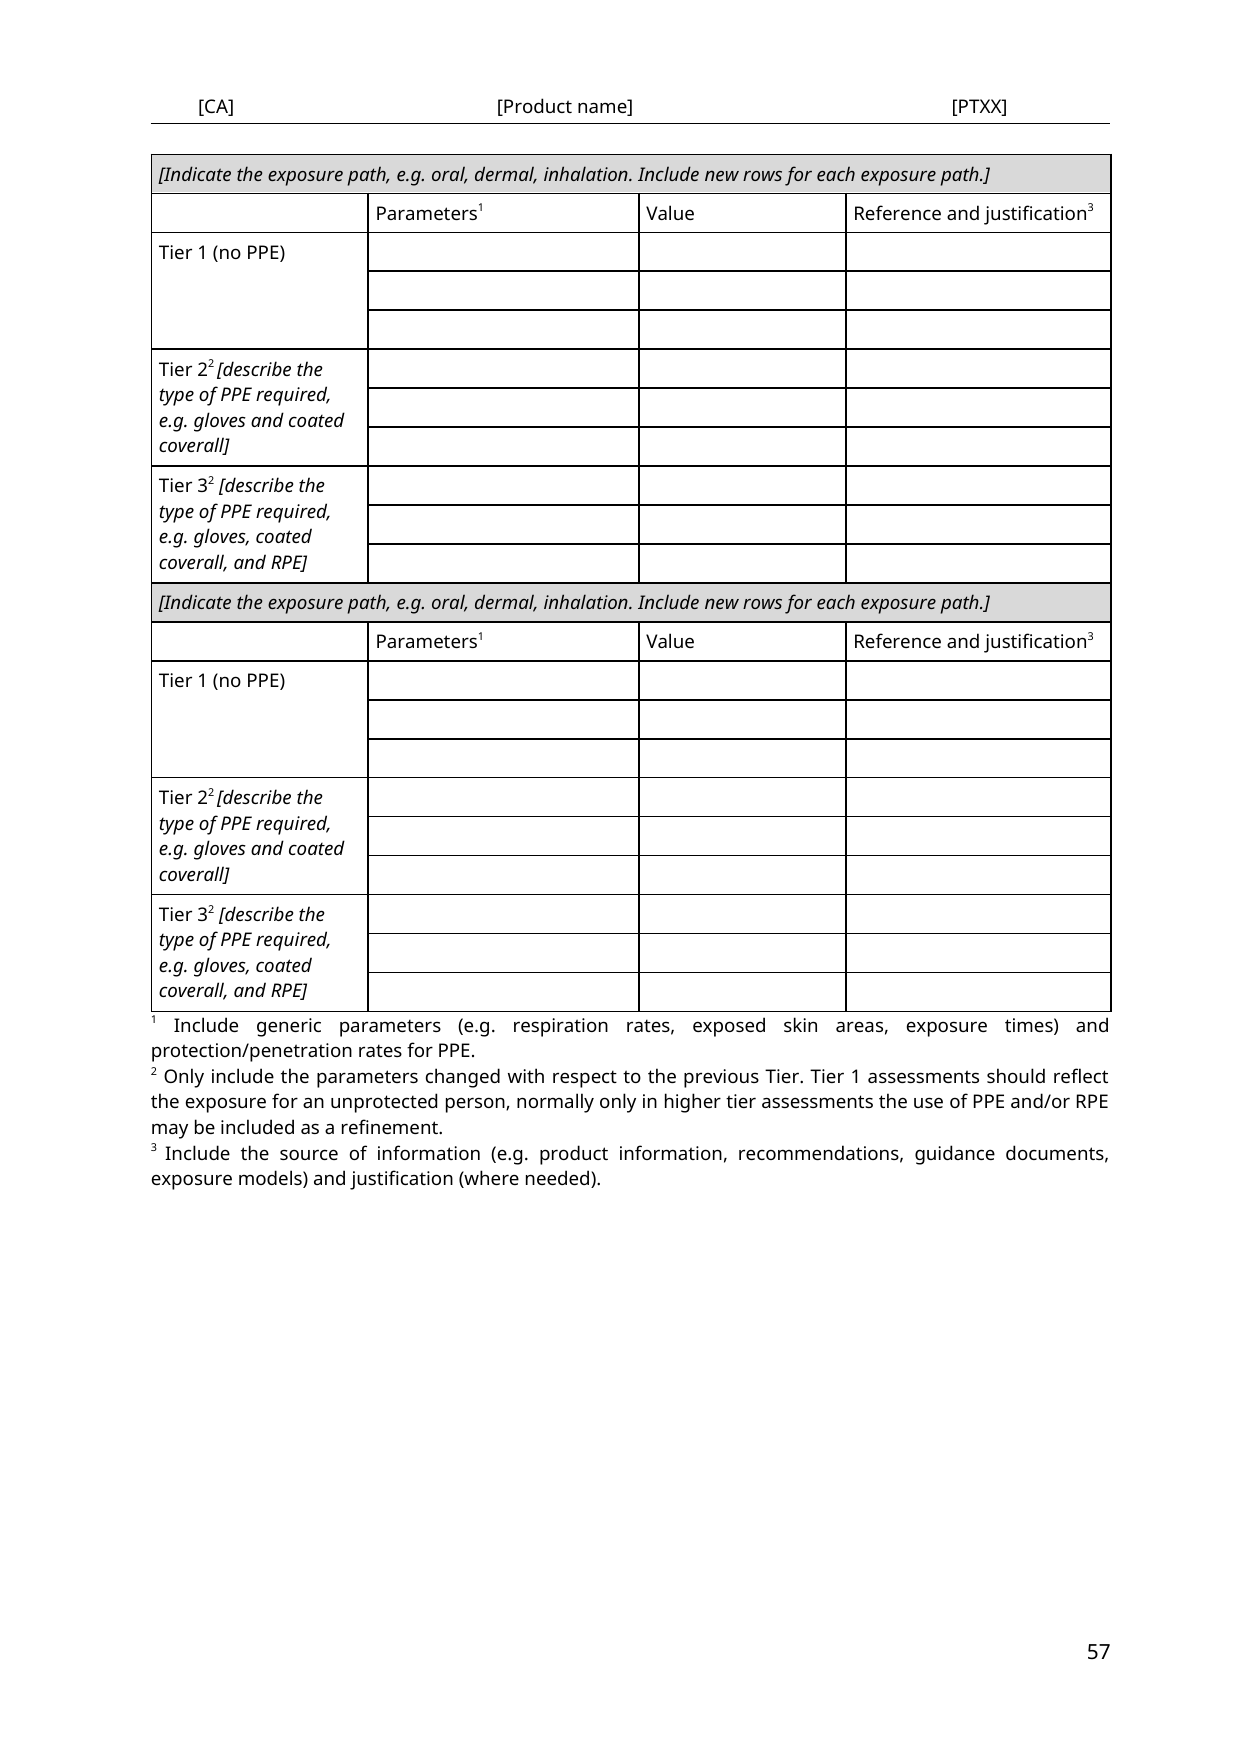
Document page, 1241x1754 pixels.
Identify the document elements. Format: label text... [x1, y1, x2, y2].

table_cell [640, 389, 845, 426]
table_cell [Indicate the exposure path, e.g. oral, dermal, inhalation. Include new rows for each exposure path.] [152, 155, 1110, 192]
table_cell [369, 856, 638, 894]
table_cell [152, 194, 367, 231]
text 3 Include the source of information (e.g. product information, recommendations, guidance documents, exposure models) and justification (where needed). [151, 1140, 1110, 1191]
table_cell Tier 22 [describe the type of PPE required, e.g. gloves and coated coverall] [152, 350, 367, 465]
table_cell [847, 428, 1110, 465]
table_cell [847, 701, 1110, 738]
table_cell [369, 662, 638, 699]
text 2 Only include the parameters changed with respect to the previous Tier. Tier 1 assessments should reflect the exposure for an unprotected person, normally only in higher tier assessments the use of PPE and/or RPE may be included as a refinement. [151, 1063, 1110, 1140]
table_cell [847, 895, 1110, 933]
table_cell [369, 389, 638, 426]
table_cell [369, 428, 638, 465]
table_cell Parameters1 [369, 194, 638, 231]
table_cell [640, 895, 845, 933]
table_cell [847, 389, 1110, 426]
table_cell [640, 272, 845, 309]
table_cell [640, 778, 845, 816]
table_cell [640, 817, 845, 855]
table_cell [369, 350, 638, 387]
table_cell [847, 662, 1110, 699]
table_cell [847, 817, 1110, 855]
table_cell [847, 233, 1110, 270]
table_cell [847, 856, 1110, 894]
table_cell Value [640, 194, 845, 231]
table_cell [640, 973, 845, 1011]
table_cell [369, 973, 638, 1011]
table_cell [640, 545, 845, 582]
table_cell [152, 623, 367, 660]
table_cell [369, 506, 638, 543]
table_cell [640, 701, 845, 738]
table_cell [847, 350, 1110, 387]
table_cell Value [640, 623, 845, 660]
table_cell [369, 778, 638, 816]
table_cell [369, 545, 638, 582]
text 1 Include generic parameters (e.g. respiration rates, exposed skin areas, exposure times) and protection/penetration rates for PPE. [151, 1012, 1110, 1063]
table_cell Reference and justification3 [847, 194, 1110, 231]
table_cell [847, 467, 1110, 504]
table_cell [369, 311, 638, 348]
table_cell [369, 467, 638, 504]
table_cell Tier 1 (no PPE) [152, 233, 367, 348]
table_cell Tier 32 [describe the type of PPE required, e.g. gloves, coated coverall, and RPE] [152, 895, 367, 1011]
table_cell [640, 934, 845, 972]
table_cell [847, 272, 1110, 309]
table_cell [640, 233, 845, 270]
table_cell [847, 545, 1110, 582]
table_cell [640, 662, 845, 699]
table_cell [640, 856, 845, 894]
table_cell [369, 740, 638, 777]
table_cell [847, 311, 1110, 348]
table_cell [847, 778, 1110, 816]
table_cell [640, 506, 845, 543]
table_cell [847, 506, 1110, 543]
table_cell [847, 934, 1110, 972]
table_cell Parameters1 [369, 623, 638, 660]
table_cell Tier 22 [describe the type of PPE required, e.g. gloves and coated coverall] [152, 778, 367, 894]
table_cell [640, 311, 845, 348]
table_cell [640, 350, 845, 387]
table_cell [369, 817, 638, 855]
table_cell [369, 934, 638, 972]
table_cell [369, 233, 638, 270]
table_cell Reference and justification3 [847, 623, 1110, 660]
table_cell [847, 973, 1110, 1011]
table_cell Tier 1 (no PPE) [152, 662, 367, 777]
table_cell [640, 428, 845, 465]
table_cell [Indicate the exposure path, e.g. oral, dermal, inhalation. Include new rows for each exposure path.] [152, 584, 1110, 621]
table_cell [369, 701, 638, 738]
table_cell [640, 740, 845, 777]
table_cell [369, 895, 638, 933]
table_cell [847, 740, 1110, 777]
table_cell [640, 467, 845, 504]
table_cell [369, 272, 638, 309]
table_cell Tier 32 [describe the type of PPE required, e.g. gloves, coated coverall, and RPE] [152, 467, 367, 582]
